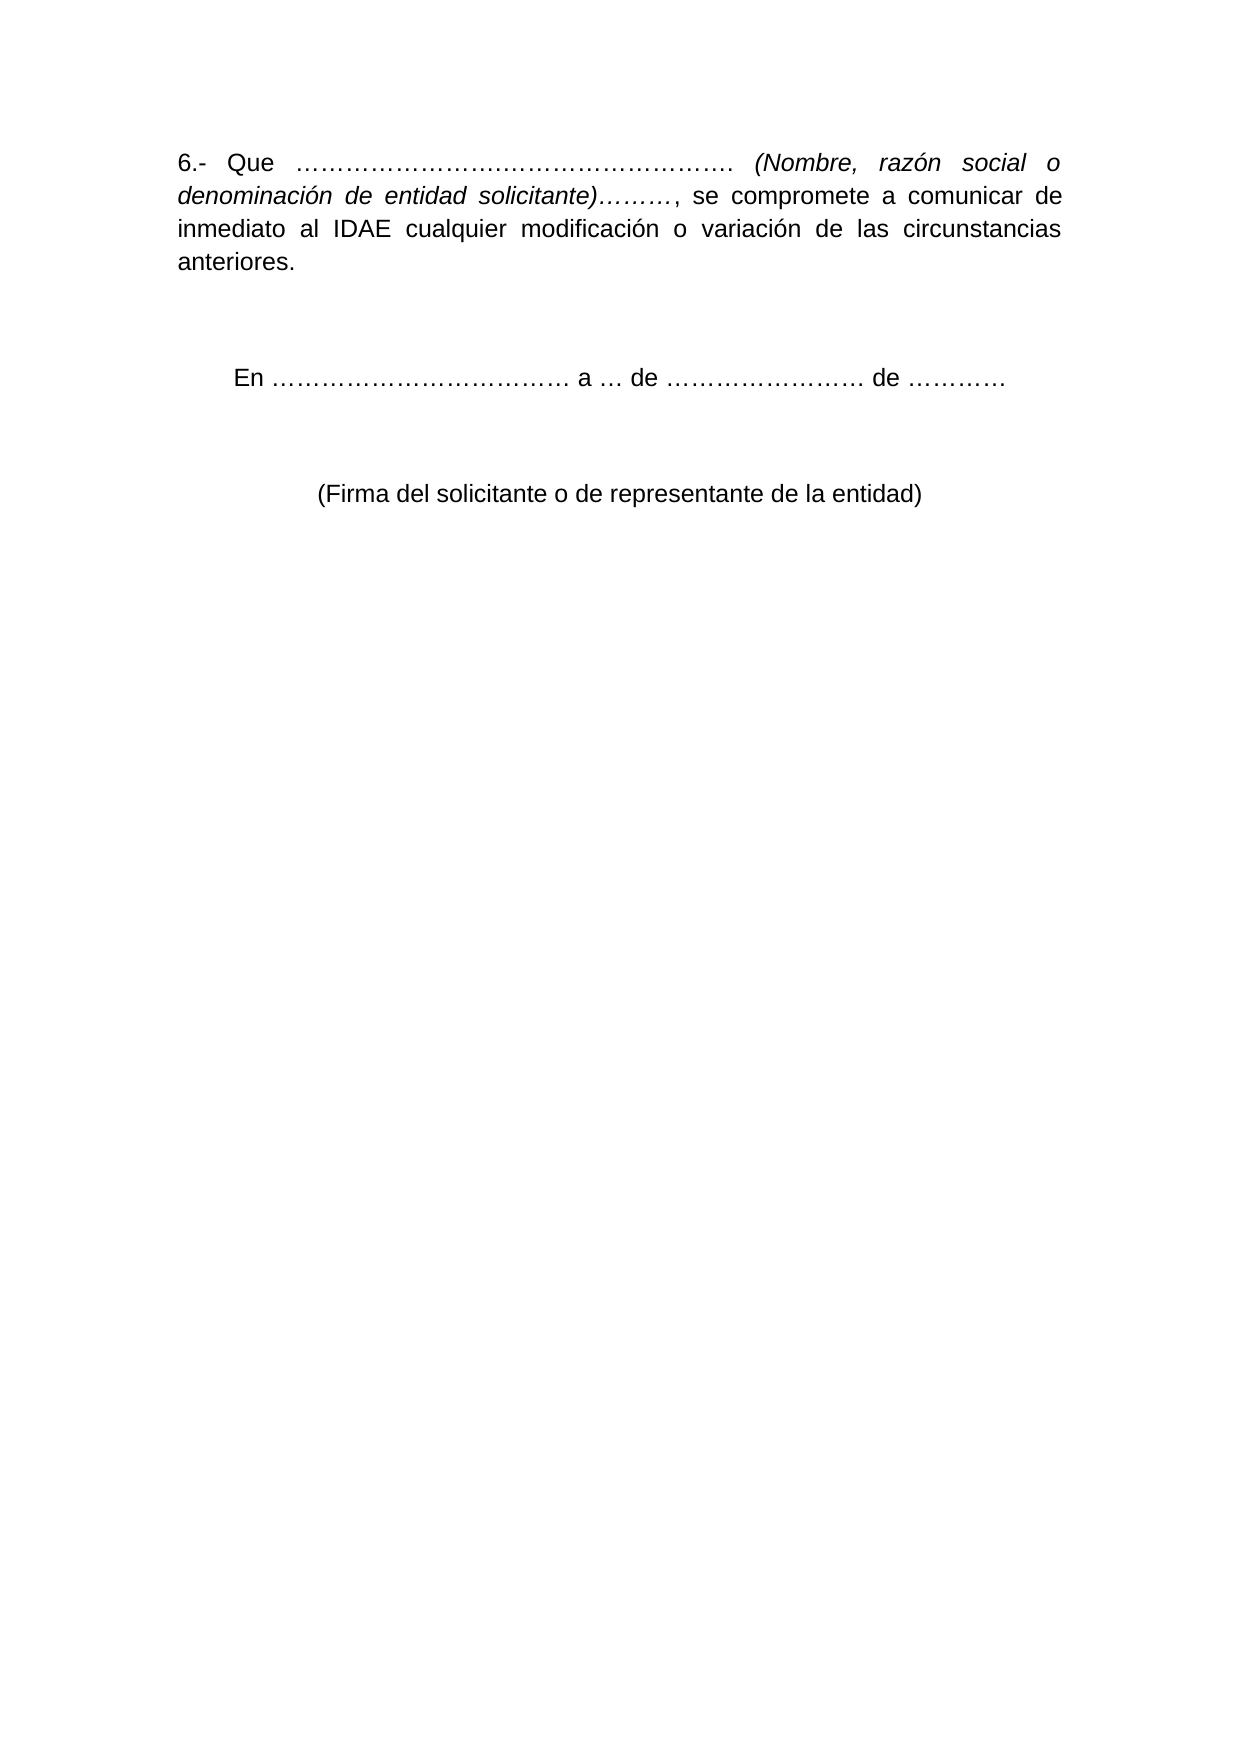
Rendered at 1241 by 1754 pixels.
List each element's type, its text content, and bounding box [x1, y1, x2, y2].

text En ……………………………… a … de …………………… de ………… [177, 363, 1063, 391]
text 6.- Que …………………….………………………. (Nombre, razón social o denominación de entidad solicitante)………, se compromete a comunicar de inmediato al IDAE cualquier modificación o variación de las circunstancias anteriores. [177, 148, 1063, 275]
text (Firma del solicitante o de representante de la entidad) [177, 479, 1063, 507]
